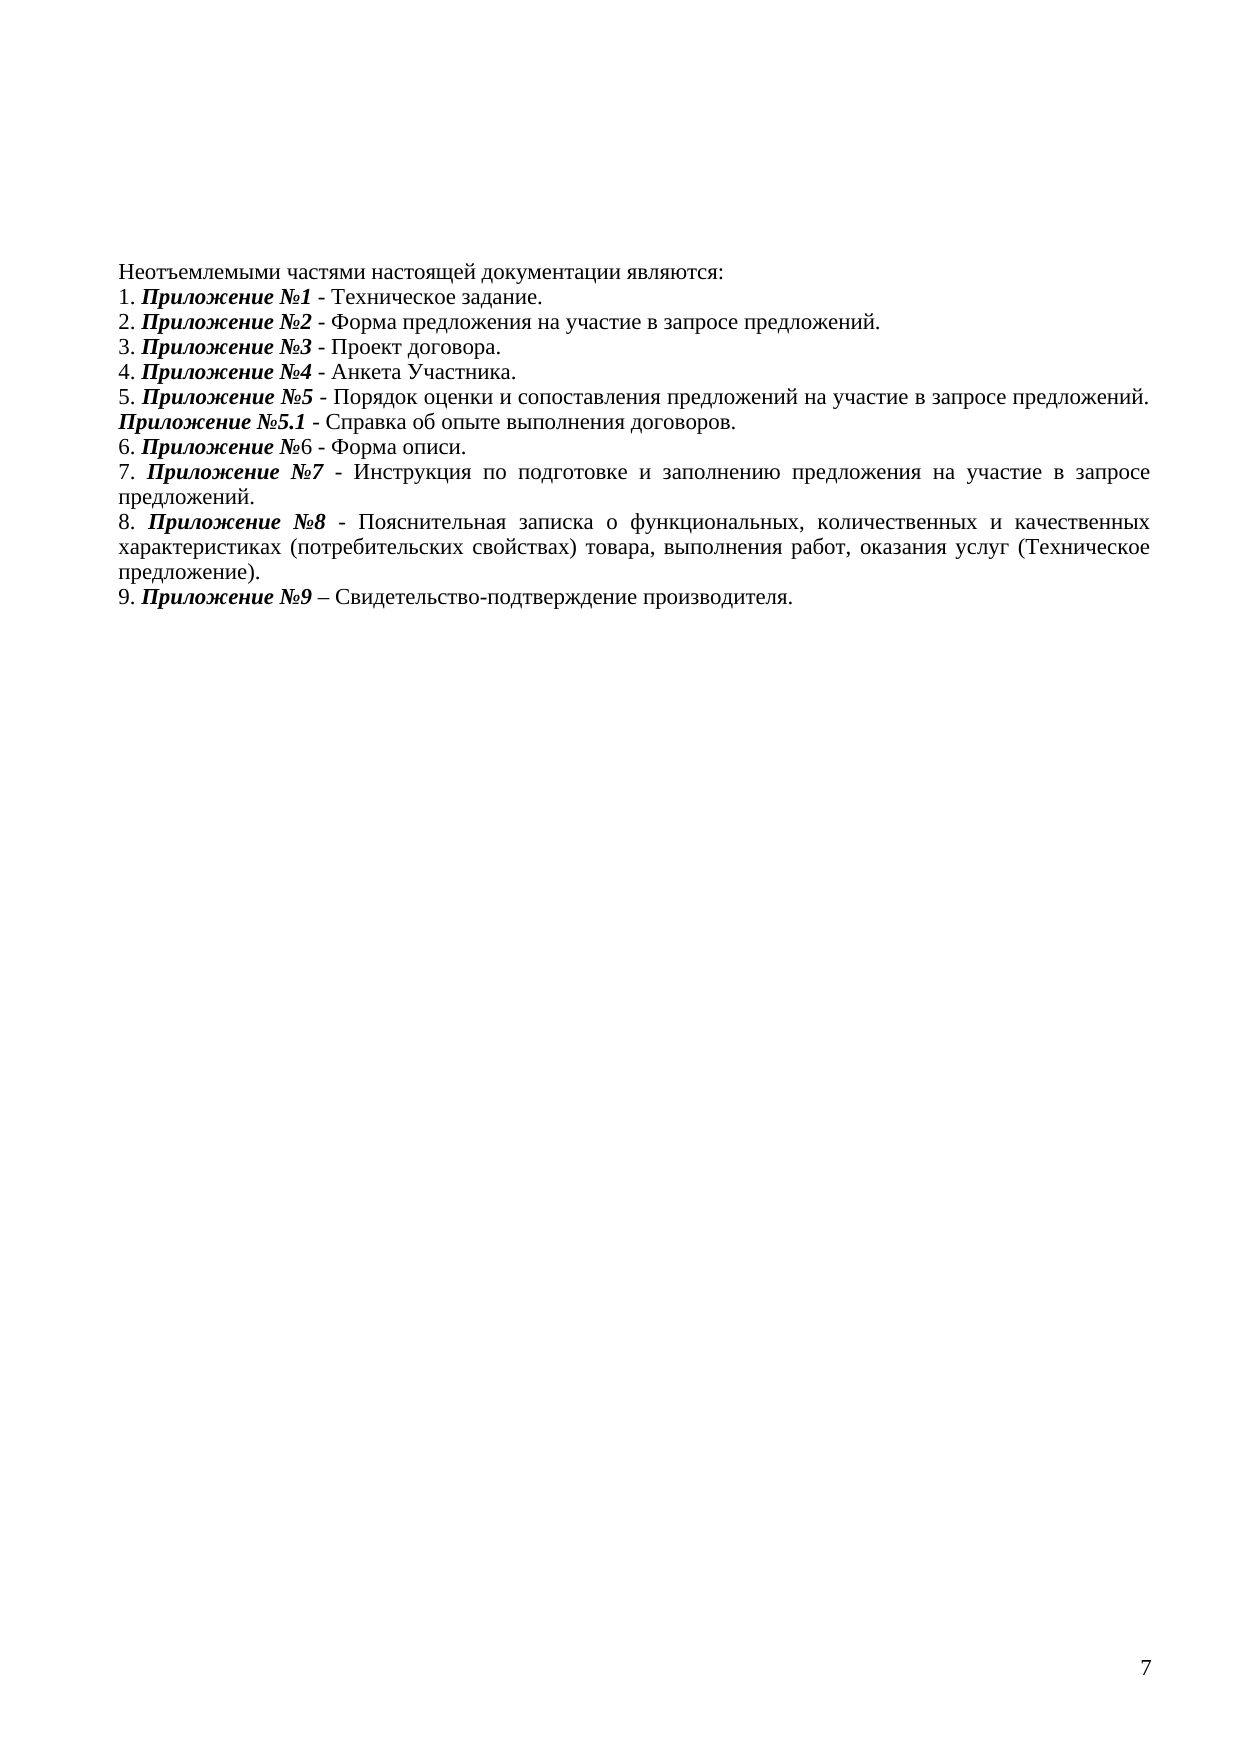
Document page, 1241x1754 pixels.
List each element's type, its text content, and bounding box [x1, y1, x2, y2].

text 9. Приложение №9 – Свидетельство-подтверждение производителя. [118, 584, 1152, 609]
text 8. Приложение №8 - Пояснительная записка о функциональных, количественных и качественных характеристиках (потребительских свойствах) товара, выполнения работ, оказания услуг (Техническое предложение). [118, 509, 1152, 584]
text 2. Приложение №2 - Форма предложения на участие в запросе предложений. [118, 309, 1152, 334]
text 5. Приложение №5 - Порядок оценки и сопоставления предложений на участие в запросе предложений. Приложение №5.1 - Справка об опыте выполнения договоров. [118, 384, 1152, 434]
text 1. Приложение №1 - Техническое задание. [118, 284, 1152, 309]
text 7. Приложение №7 - Инструкция по подготовке и заполнению предложения на участие в запросе предложений. [118, 459, 1152, 509]
text Неотъемлемыми частями настоящей документации являются: [118, 259, 1152, 284]
text 6. Приложение №6 - Форма описи. [118, 434, 1152, 459]
text 4. Приложение №4 - Анкета Участника. [118, 359, 1152, 384]
text 3. Приложение №3 - Проект договора. [118, 334, 1152, 359]
